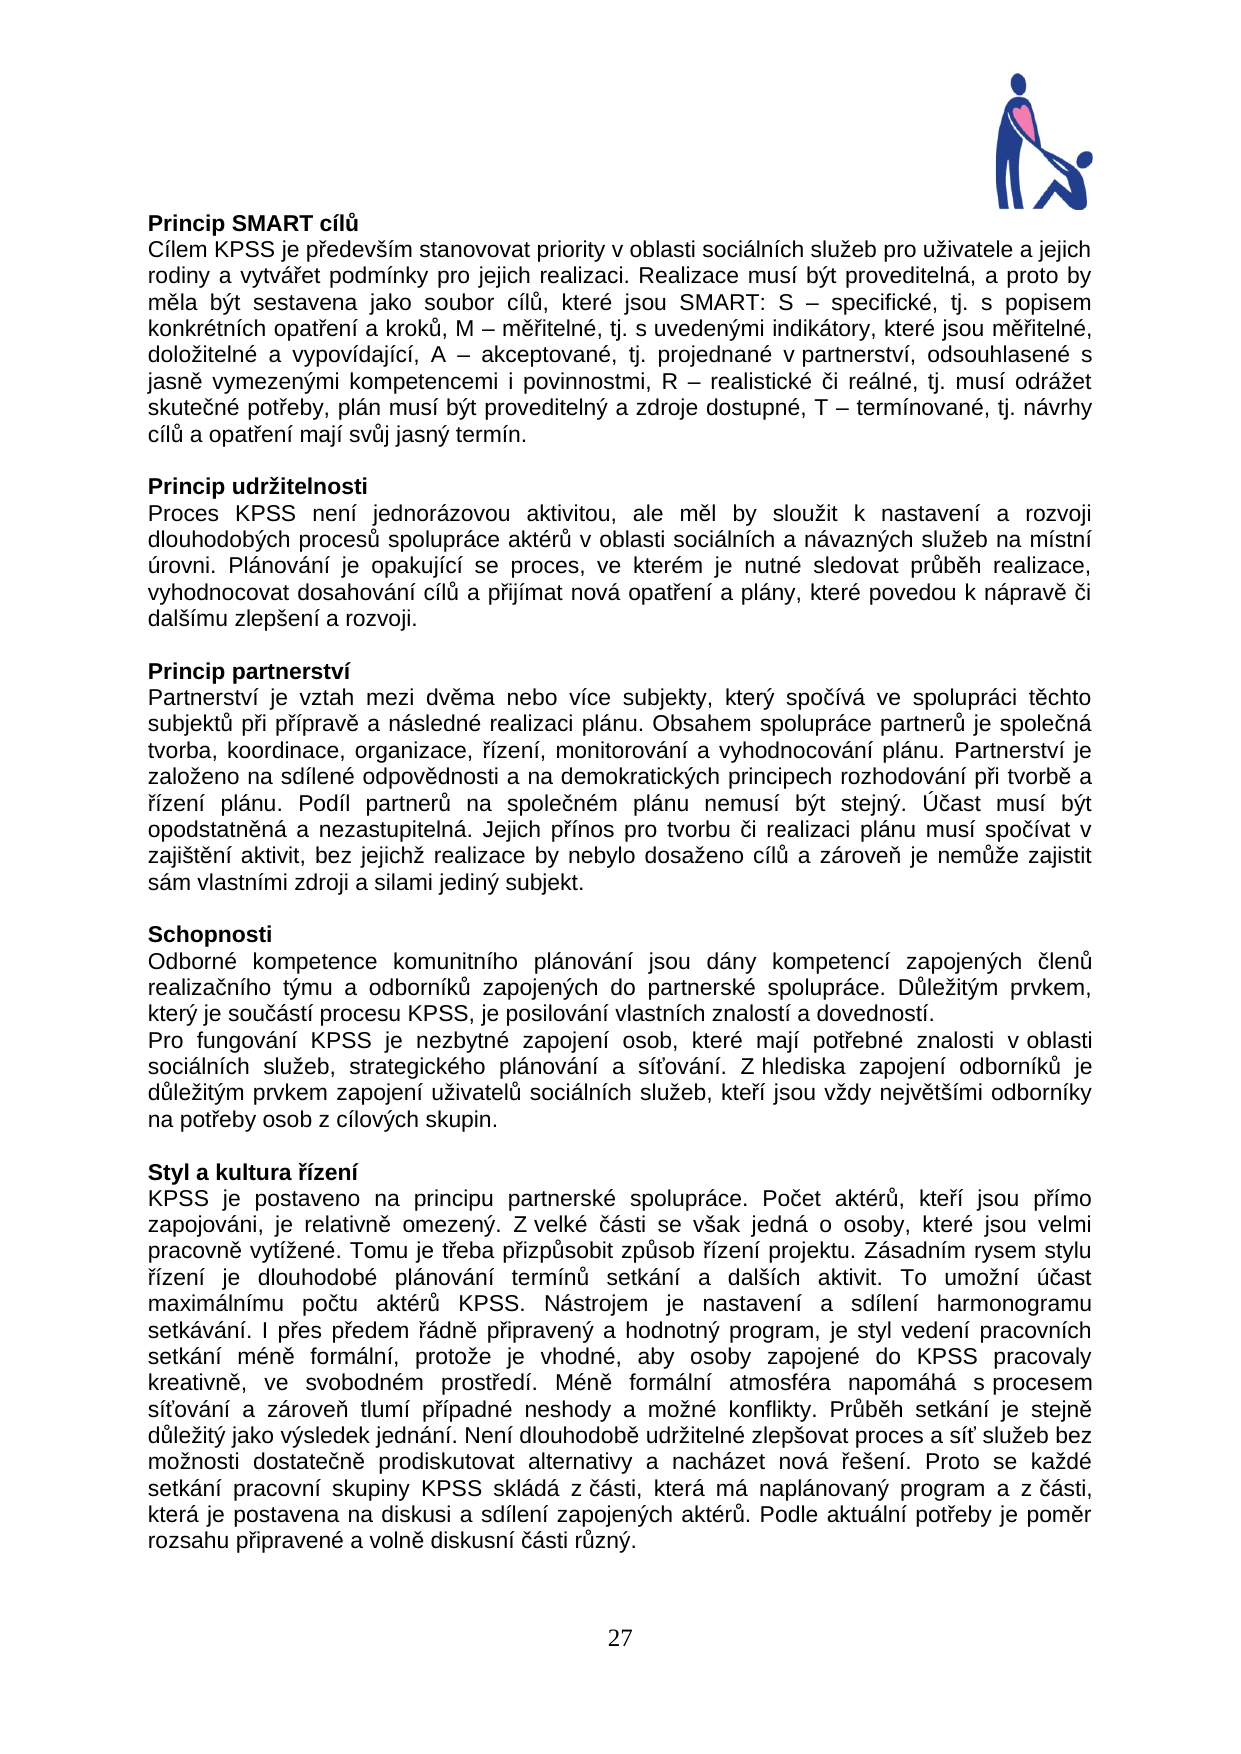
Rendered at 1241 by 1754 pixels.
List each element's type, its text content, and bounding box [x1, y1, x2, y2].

text Princip udržitelnosti [148, 473, 1093, 499]
text Cílem KPSS je především stanovovat priority v oblasti sociálních služeb pro uživatele a jejich rodiny a vytvářet podmínky pro jejich realizaci. Realizace musí být proveditelná, a proto by měla být sestavena jako soubor cílů, které jsou SMART: S – specifické, tj. s popisem konkrétních opatření a kroků, M – měřitelné, tj. s uvedenými indikátory, které jsou měřitelné, doložitelné a vypovídající, A – akceptované, tj. projednané v partnerství, odsouhlasené s jasně vymezenými kompetencemi i povinnostmi, R – realistické či reálné, tj. musí odrážet skutečné potřeby, plán musí být proveditelný a zdroje dostupné, T – termínované, tj. návrhy cílů a opatření mají svůj jasný termín. [148, 236, 1093, 447]
text Princip partnerství [148, 658, 1093, 684]
text Proces KPSS není jednorázovou aktivitou, ale měl by sloužit k nastavení a rozvoji dlouhodobých procesů spolupráce aktérů v oblasti sociálních a návazných služeb na místní úrovni. Plánování je opakující se proces, ve kterém je nutné sledovat průběh realizace, vyhodnocovat dosahování cílů a přijímat nová opatření a plány, které povedou k nápravě či dalšímu zlepšení a rozvoji. [148, 499, 1093, 631]
text Schopnosti [148, 921, 1093, 948]
text Princip SMART cílů [148, 210, 1093, 236]
picture [995, 73, 1093, 210]
text KPSS je postaveno na principu partnerské spolupráce. Počet aktérů, kteří jsou přímo zapojováni, je relativně omezený. Z velké části se však jedná o osoby, které jsou velmi pracovně vytížené. Tomu je třeba přizpůsobit způsob řízení projektu. Zásadním rysem stylu řízení je dlouhodobé plánování termínů setkání a dalších aktivit. To umožní účast maximálnímu počtu aktérů KPSS. Nástrojem je nastavení a sdílení harmonogramu setkávání. I přes předem řádně připravený a hodnotný program, je styl vedení pracovních setkání méně formální, protože je vhodné, aby osoby zapojené do KPSS pracovaly kreativně, ve svobodném prostředí. Méně formální atmosféra napomáhá s procesem síťování a zároveň tlumí případné neshody a možné konflikty. Průběh setkání je stejně důležitý jako výsledek jednání. Není dlouhodobě udržitelné zlepšovat proces a síť služeb bez možnosti dostatečně prodiskutovat alternativy a nacházet nová řešení. Proto se každé setkání pracovní skupiny KPSS skládá z části, která má naplánovaný program a z části, která je postavena na diskusi a sdílení zapojených aktérů. Podle aktuální potřeby je poměr rozsahu připravené a volně diskusní části různý. [148, 1185, 1093, 1554]
text Styl a kultura řízení [148, 1158, 1093, 1185]
text Odborné kompetence komunitního plánování jsou dány kompetencí zapojených členů realizačního týmu a odborníků zapojených do partnerské spolupráce. Důležitým prvkem, který je součástí procesu KPSS, je posilování vlastních znalostí a dovedností. [148, 948, 1093, 1027]
text Partnerství je vztah mezi dvěma nebo více subjekty, který spočívá ve spolupráci těchto subjektů při přípravě a následné realizaci plánu. Obsahem spolupráce partnerů je společná tvorba, koordinace, organizace, řízení, monitorování a vyhodnocování plánu. Partnerství je založeno na sdílené odpovědnosti a na demokratických principech rozhodování při tvorbě a řízení plánu. Podíl partnerů na společném plánu nemusí být stejný. Účast musí být opodstatněná a nezastupitelná. Jejich přínos pro tvorbu či realizaci plánu musí spočívat v zajištění aktivit, bez jejichž realizace by nebylo dosaženo cílů a zároveň je nemůže zajistit sám vlastními zdroji a silami jediný subjekt. [148, 684, 1093, 895]
text Pro fungování KPSS je nezbytné zapojení osob, které mají potřebné znalosti v oblasti sociálních služeb, strategického plánování a síťování. Z hlediska zapojení odborníků je důležitým prvkem zapojení uživatelů sociálních služeb, kteří jsou vždy největšími odborníky na potřeby osob z cílových skupin. [148, 1027, 1093, 1132]
